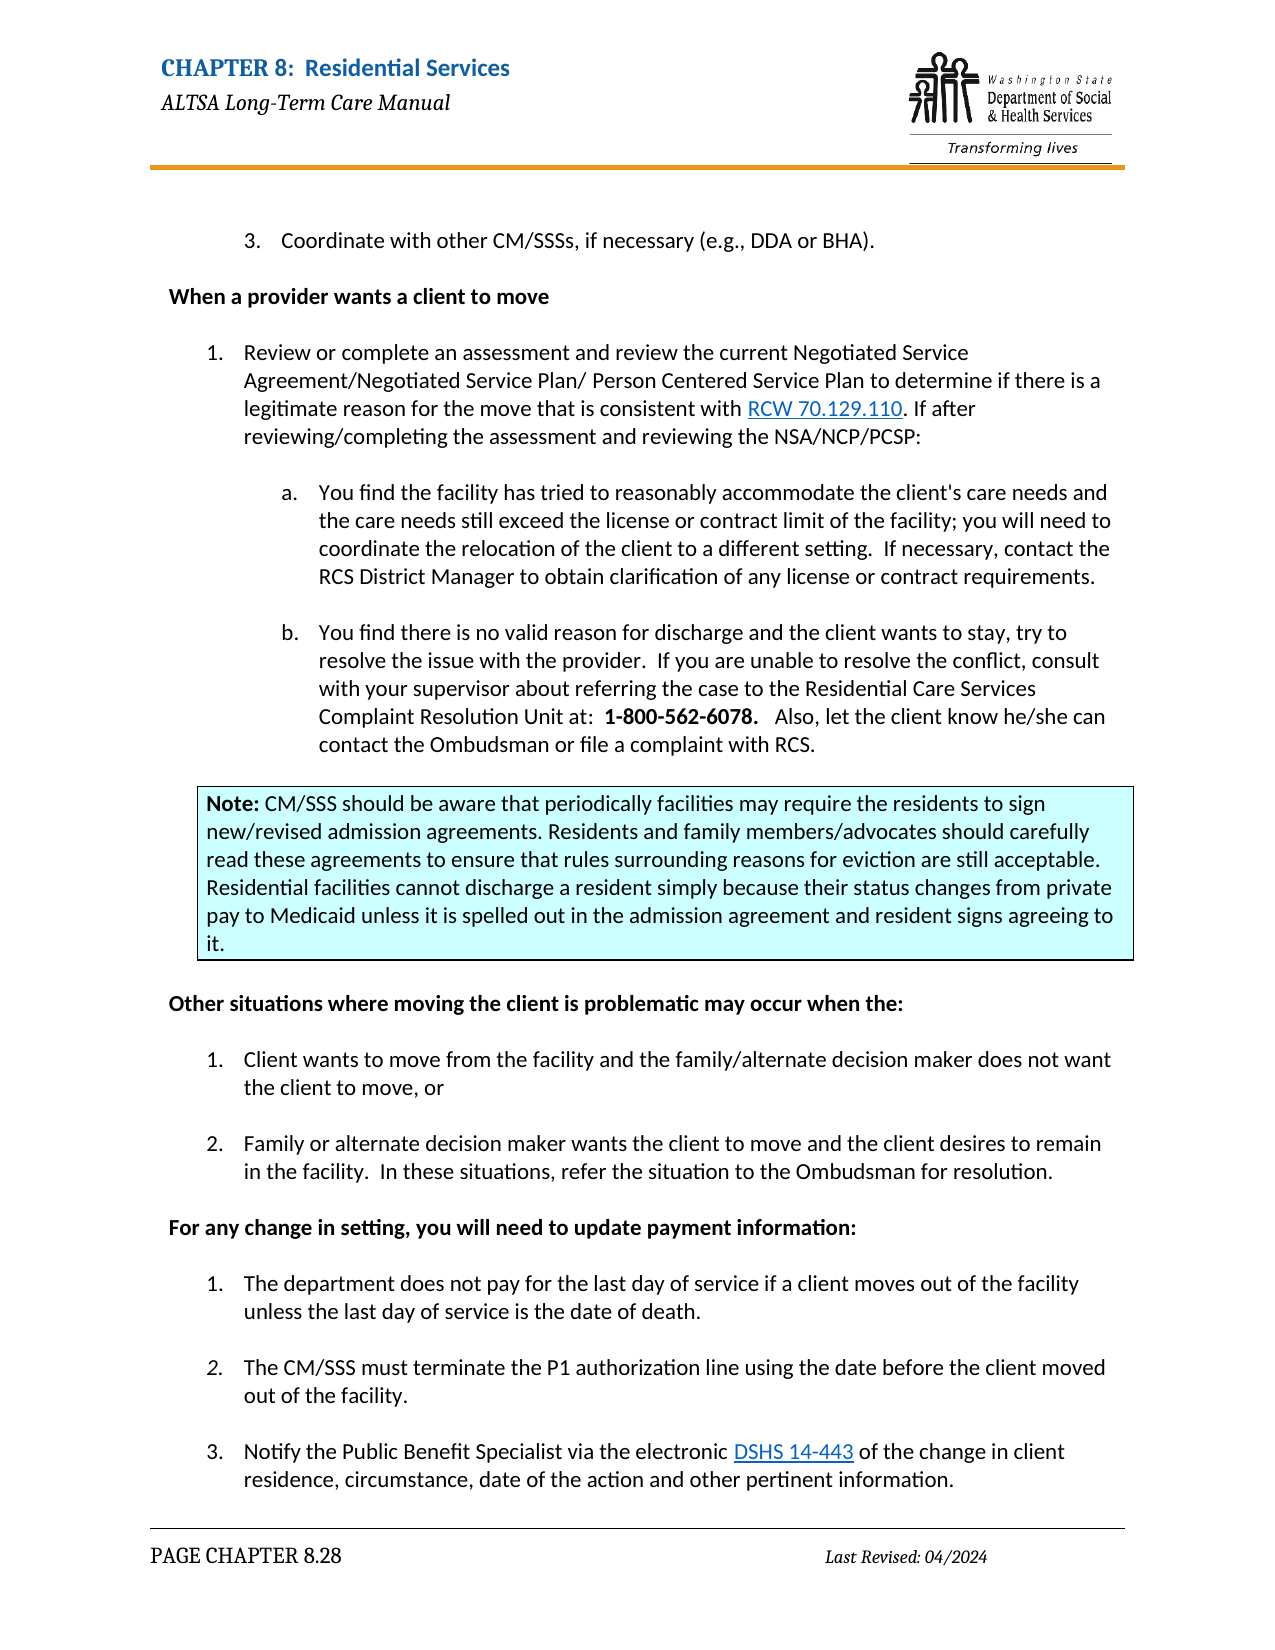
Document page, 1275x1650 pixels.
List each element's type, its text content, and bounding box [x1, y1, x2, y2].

text Other situations where moving the client is problematic may occur when the: [169, 989, 1125, 1017]
list Coordinate with other CM/SSSs, if necessary (e.g., DDA or BHA). [244, 226, 1125, 254]
list Family or alternate decision maker wants the client to move and the client desires to remain in the facility. In these situations, refer the situation to the Ombudsman for resolution. [206, 1129, 1125, 1185]
subtitle For any change in setting, you will need to update payment information: [169, 1213, 1125, 1241]
subtitle When a provider wants a client to move [169, 282, 1125, 310]
list Client wants to move from the facility and the family/alternate decision maker does not want the client to move, or [206, 1045, 1125, 1101]
list You find the facility has tried to reasonably accommodate the client's care needs and the care needs still exceed the license or contract limit of the facility; you will need to coordinate the relocation of the client to a different setting. If necessary, contact the RCS District Manager to obtain clarification of any license or contract requirements. [281, 478, 1125, 590]
list The CM/SSS must terminate the P1 authorization line using the date before the client moved out of the facility. [206, 1353, 1125, 1409]
list The department does not pay for the last day of service if a client moves out of the facility unless the last day of service is the date of death. [206, 1269, 1125, 1325]
text Note: CM/SSS should be aware that periodically facilities may require the residents to sign new/revised admission agreements. Residents and family members/advocates should carefully read these agreements to ensure that rules surrounding reasons for eviction are still acceptable. Residential facilities cannot discharge a resident simply because their status changes from private pay to Medicaid unless it is spelled out in the admission agreement and resident signs agreeing to it. [198, 787, 1133, 959]
picture [907, 52, 1114, 165]
list You find there is no valid reason for discharge and the client wants to stay, try to resolve the issue with the provider. If you are unable to resolve the conflict, consult with your supervisor about referring the case to the Residential Care Services Complaint Resolution Unit at: 1-800-562-6078. Also, let the client know he/she can contact the Ombudsman or file a complaint with RCS. [281, 618, 1125, 758]
subtitle Review or complete an assessment and review the current Negotiated Service Agreement/Negotiated Service Plan/ Person Centered Service Plan to determine if there is a legitimate reason for the move that is consistent with RCW 70.129.110. If after reviewing/completing the assessment and reviewing the NSA/NCP/PCSP: [206, 338, 1125, 450]
list Notify the Public Benefit Specialist via the electronic DSHS 14-443 of the change in client residence, circumstance, date of the action and other pertinent information. [206, 1437, 1125, 1493]
